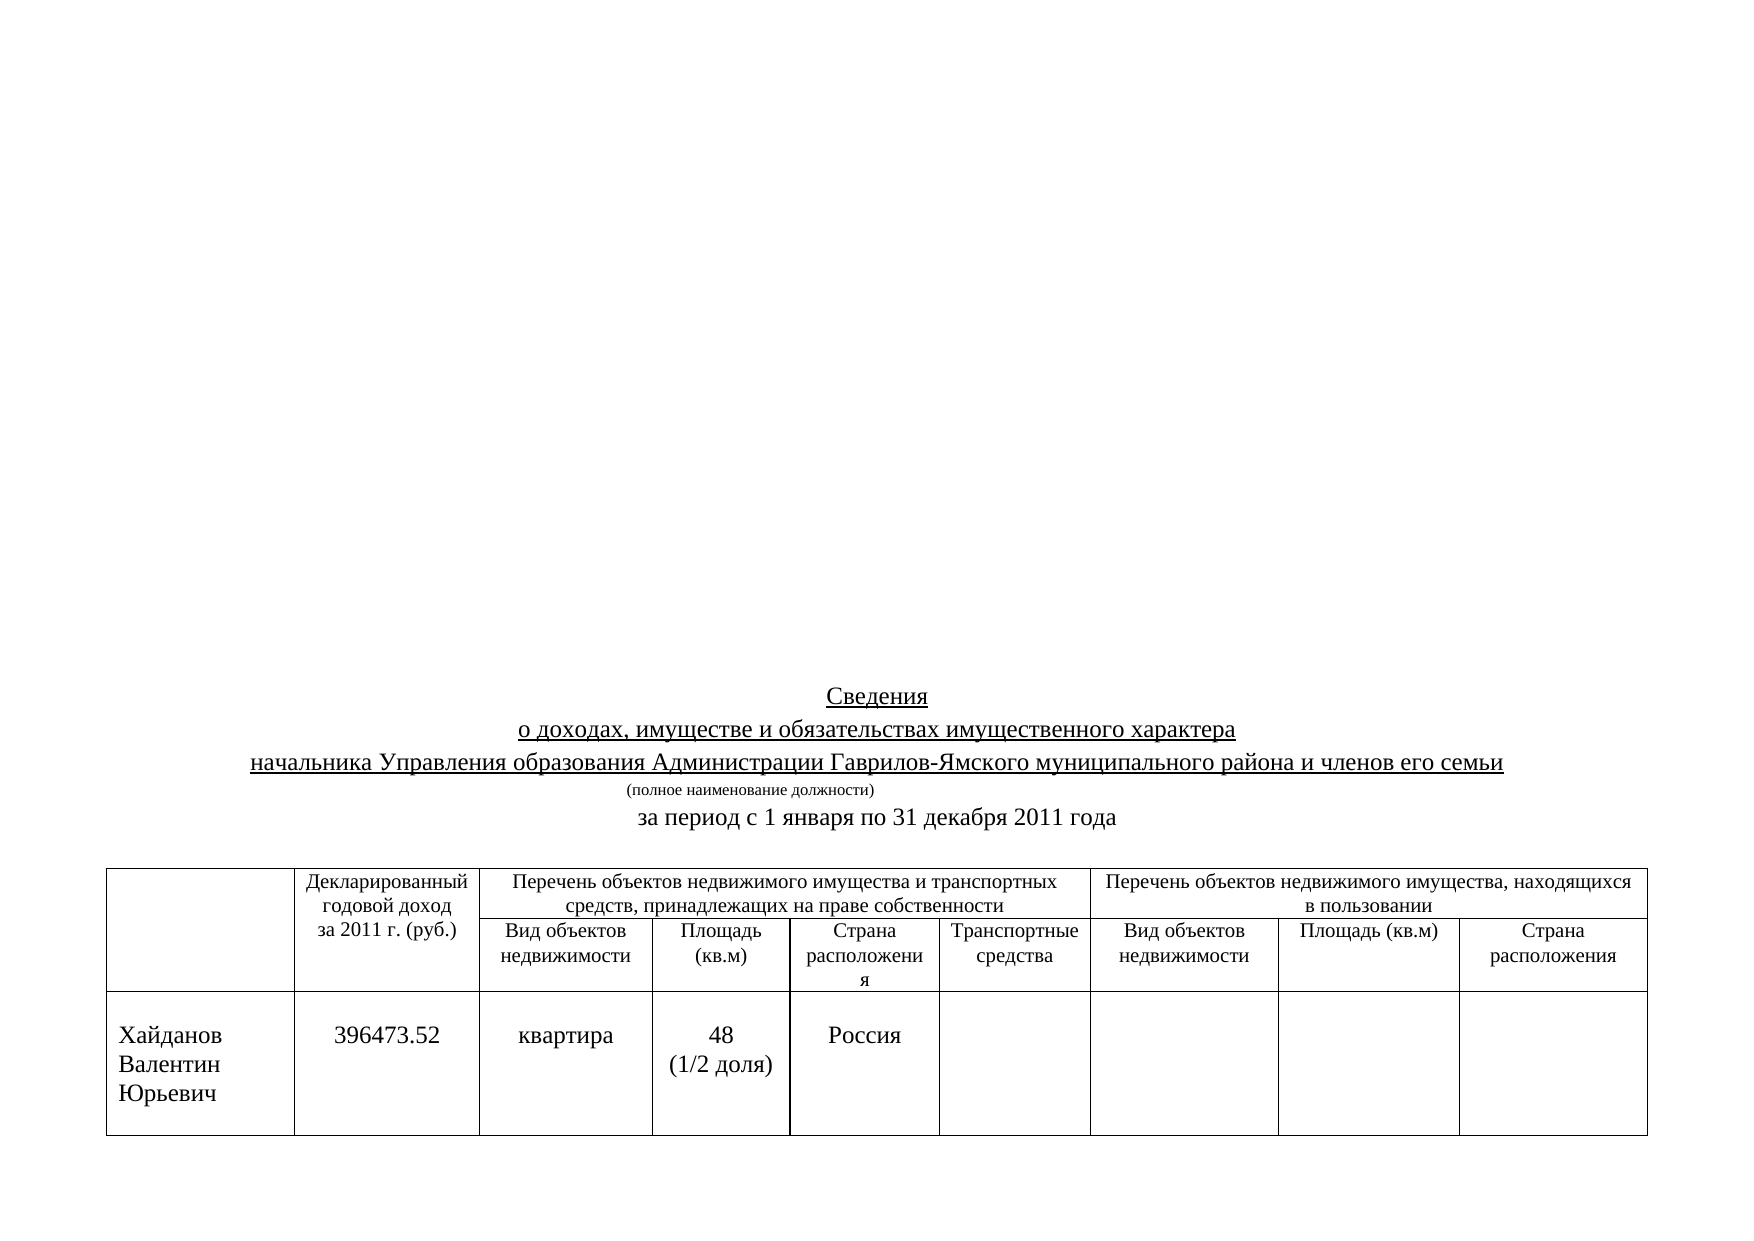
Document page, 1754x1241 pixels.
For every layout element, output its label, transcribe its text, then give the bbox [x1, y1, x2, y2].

table_cell 48 (1/2 доля) [653, 992, 789, 1135]
table_cell Страна расположения [791, 919, 939, 991]
text о доходах, имуществе и обязательствах имущественного характера [118, 714, 1636, 743]
table_cell [1460, 992, 1647, 1135]
table_cell квартира [480, 992, 652, 1135]
text Cведения [118, 681, 1636, 710]
text (полное наименование должности) [118, 780, 1636, 799]
table_cell Хайданов Валентин Юрьевич [107, 992, 294, 1135]
table_cell Площадь (кв.м) [1279, 919, 1459, 991]
table_header Перечень объектов недвижимого имущества, находящихся в пользовании [1091, 869, 1647, 917]
table_cell [1279, 992, 1459, 1135]
table_header [107, 869, 294, 991]
table_cell [940, 992, 1090, 1135]
table_cell Вид объектов недвижимости [480, 919, 652, 991]
text начальника Управления образования Администрации Гаврилов-Ямского муниципального района и членов его семьи [118, 747, 1636, 776]
table_cell [1091, 992, 1278, 1135]
table_cell Страна расположения [1460, 919, 1647, 991]
text за период с 1 января по 31 декабря 2011 года [118, 802, 1636, 831]
table_cell Транспортные средства [940, 919, 1090, 991]
table_header Декларированный годовой доход за 2011 г. (руб.) [295, 869, 479, 991]
table_cell Россия [791, 992, 939, 1135]
table_cell 396473.52 [295, 992, 479, 1135]
table_cell Площадь (кв.м) [653, 919, 789, 991]
table_cell Вид объектов недвижимости [1091, 919, 1278, 991]
table_header Перечень объектов недвижимого имущества и транспортных средств, принадлежащих на праве собственности [480, 869, 1090, 917]
